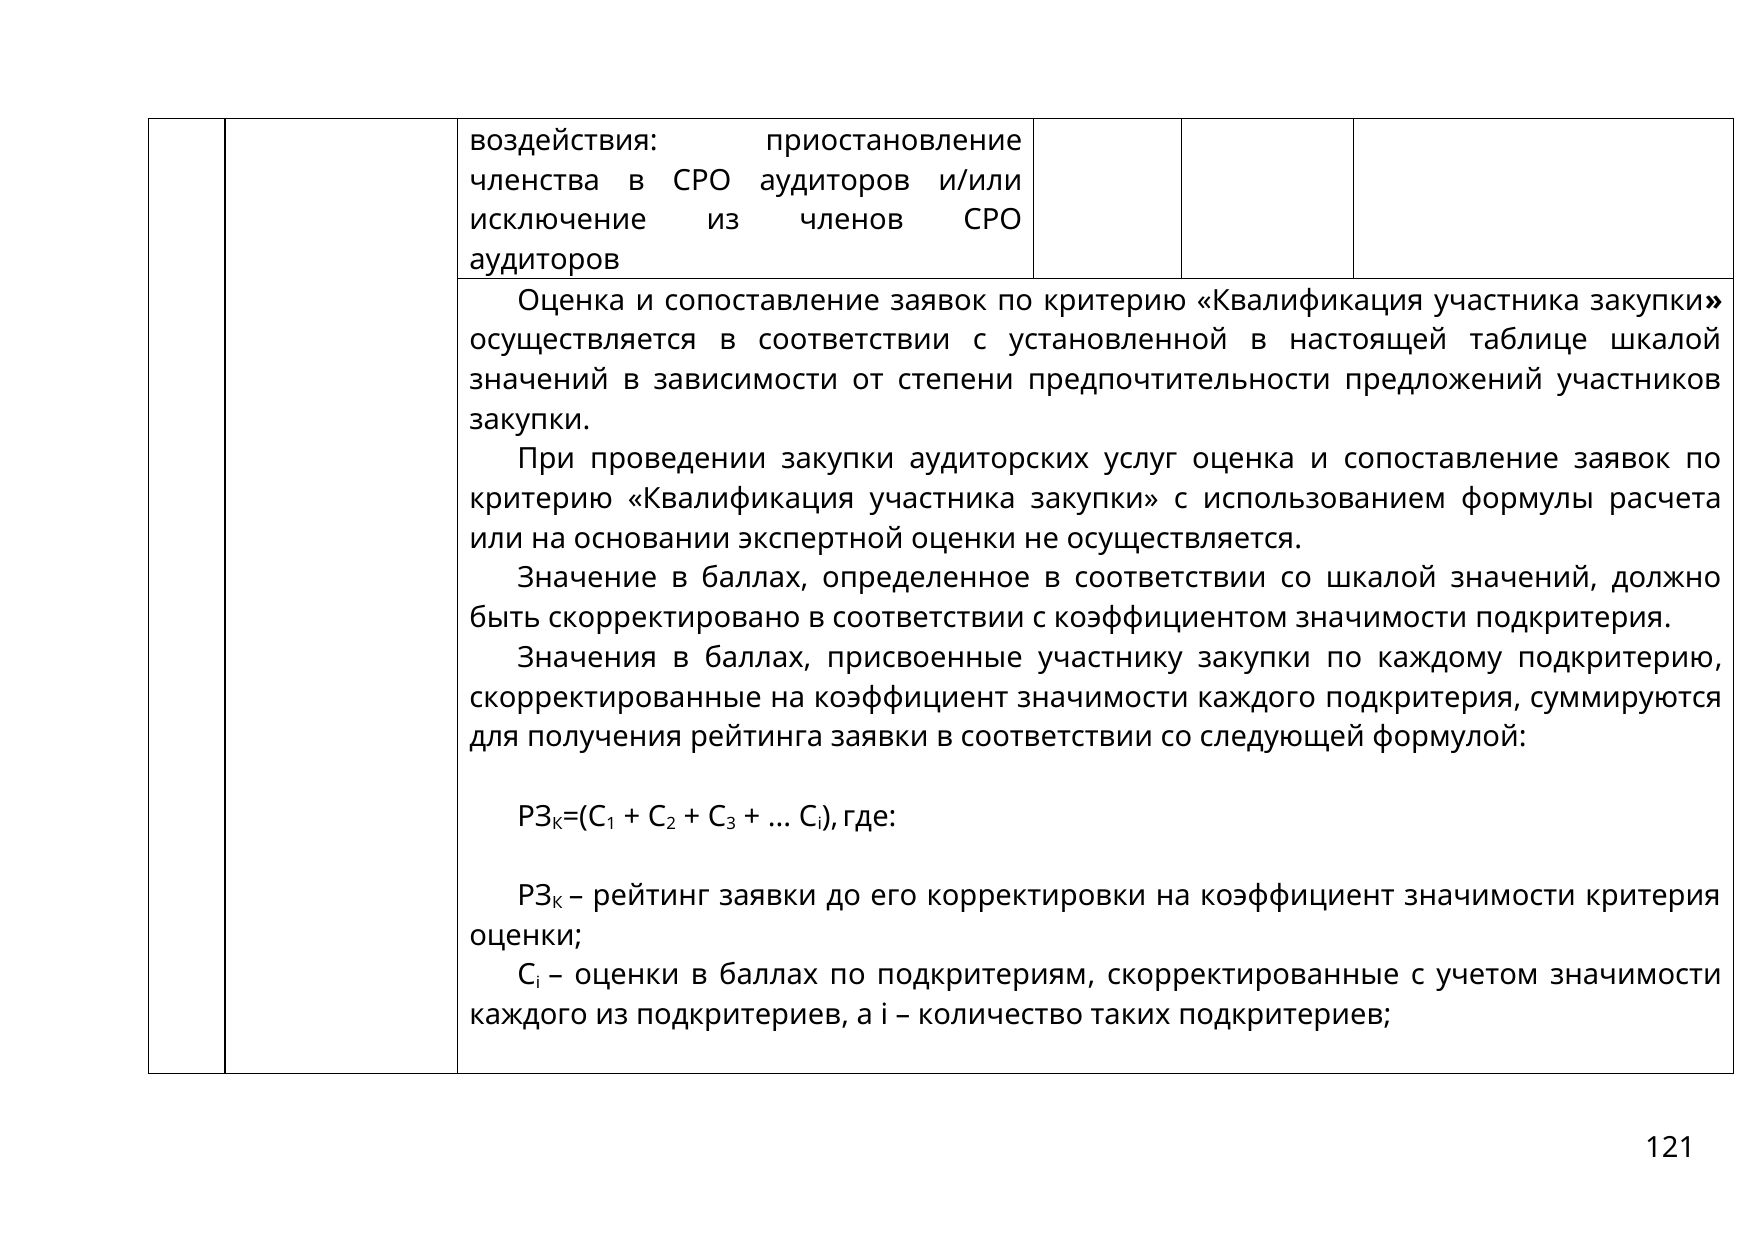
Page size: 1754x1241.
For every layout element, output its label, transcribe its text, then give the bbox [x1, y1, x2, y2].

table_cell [458, 279, 1733, 1073]
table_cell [458, 119, 1033, 278]
table_cell 0 [1034, 119, 1181, 278]
